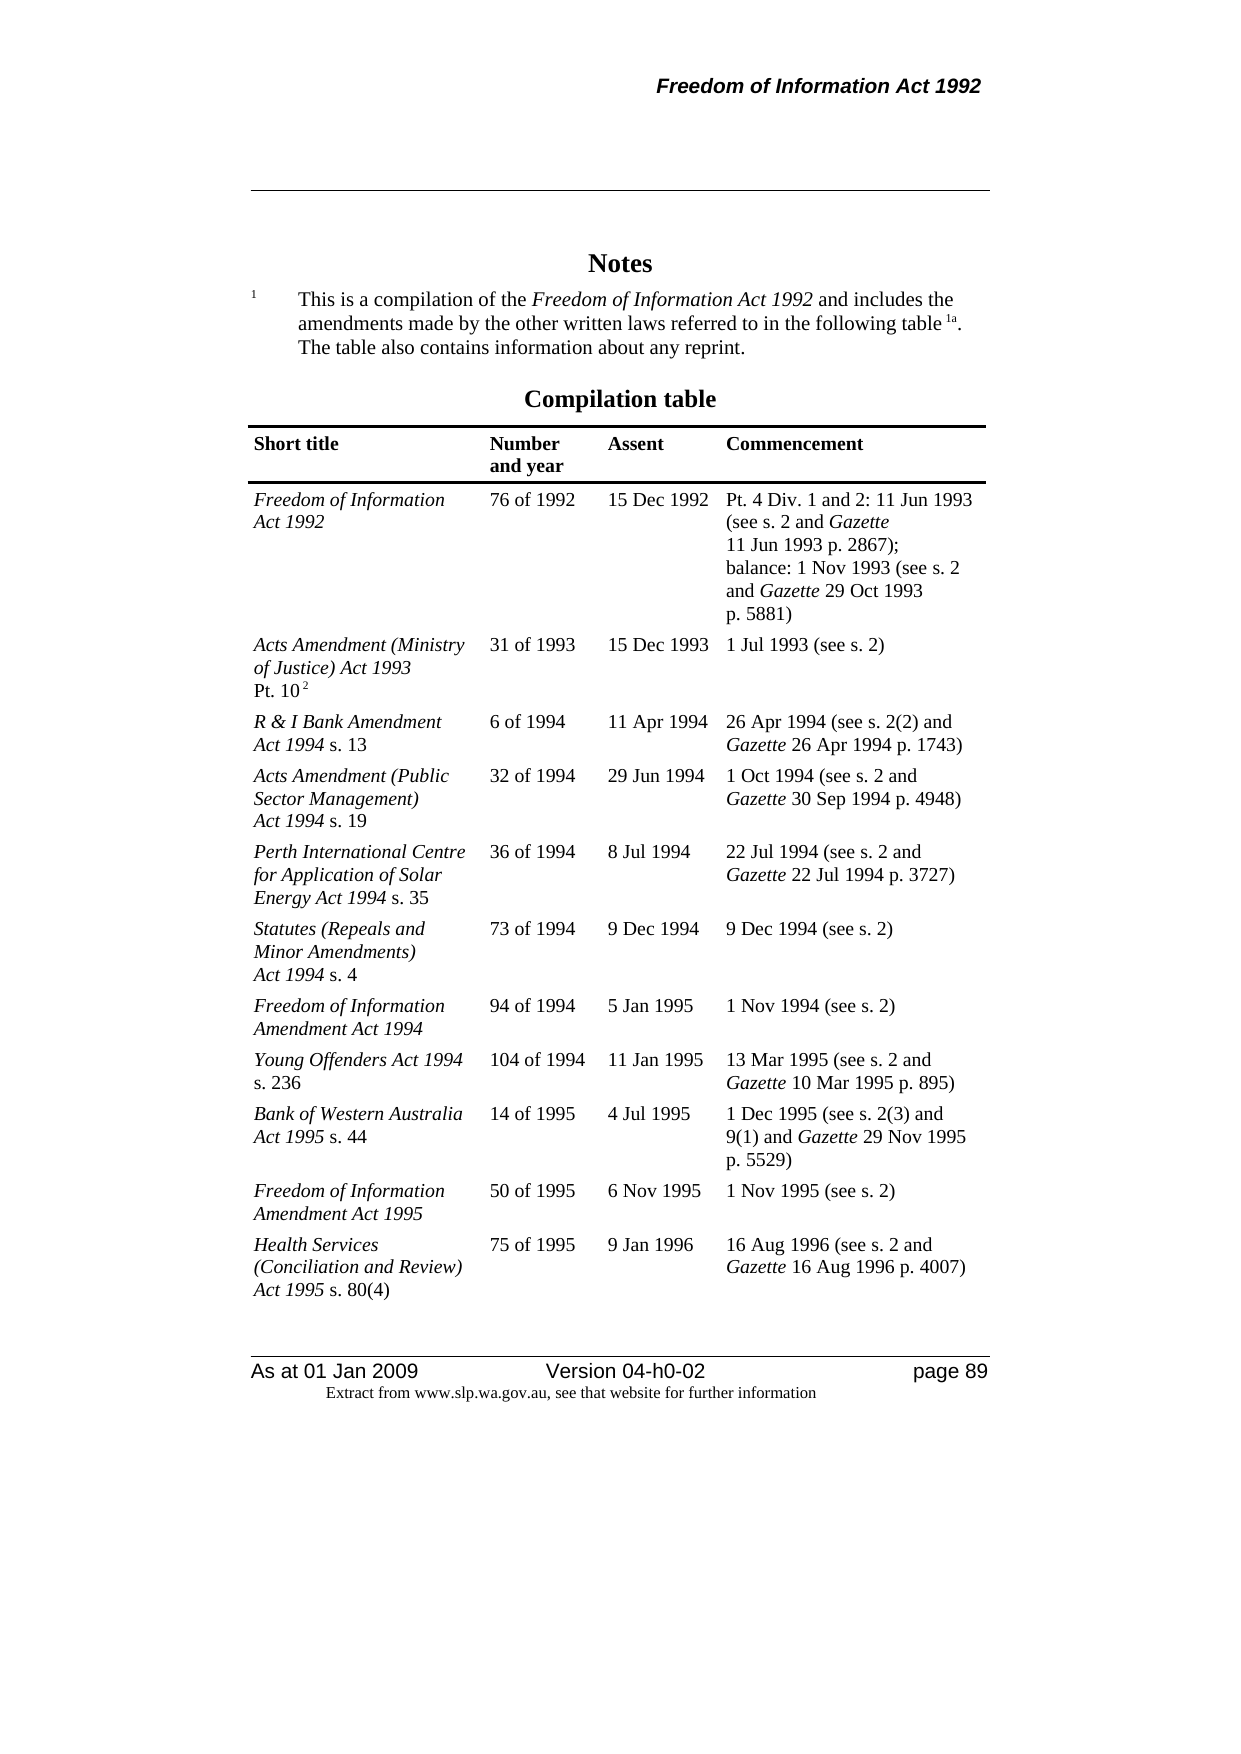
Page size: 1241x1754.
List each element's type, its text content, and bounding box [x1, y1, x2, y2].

table_cell 32 of 1994 [484, 760, 602, 836]
table_cell 26 Apr 1994 (see s. 2(2) and Gazette 26 Apr 1994 p. 1743) [720, 706, 986, 759]
table_cell 9 Dec 1994 (see s. 2) [720, 913, 986, 990]
text 1 This is a compilation of the Freedom of Information Act 1992 and includes the amendments made by the other written laws referred to in the following table 1a. The table also contains information about any reprint. [251, 287, 990, 359]
table_cell 1 Oct 1994 (see s. 2 and Gazette 30 Sep 1994 p. 4948) [720, 760, 986, 836]
table_cell 1 Dec 1995 (see s. 2(3) and 9(1) and Gazette 29 Nov 1995 p. 5529) [720, 1098, 986, 1174]
table_cell 15 Dec 1993 [602, 629, 720, 706]
table_cell 4 Jul 1995 [602, 1098, 720, 1174]
table_cell 36 of 1994 [484, 836, 602, 913]
table_cell 16 Aug 1996 (see s. 2 and Gazette 16 Aug 1996 p. 4007) [720, 1229, 986, 1305]
table_cell 76 of 1992 [484, 484, 602, 629]
table_cell R & I Bank Amendment Act 1994 s. 13 [248, 706, 484, 759]
table_cell 1 Nov 1995 (see s. 2) [720, 1175, 986, 1228]
table_cell 9 Dec 1994 [602, 913, 720, 990]
table_header Assent [602, 428, 720, 481]
table_cell Freedom of Information Amendment Act 1994 [248, 990, 484, 1044]
table_cell 94 of 1994 [484, 990, 602, 1044]
table_cell 31 of 1993 [484, 629, 602, 706]
table_cell Bank of Western Australia Act 1995 s. 44 [248, 1098, 484, 1174]
table_cell Statutes (Repeals and Minor Amendments) Act 1994 s. 4 [248, 913, 484, 990]
table_header Short title [248, 428, 484, 481]
table_cell 1 Nov 1994 (see s. 2) [720, 990, 986, 1044]
table_cell Pt. 4 Div. 1 and 2: 11 Jun 1993 (see s. 2 and Gazette 11 Jun 1993 p. 2867); balance: 1 Nov 1993 (see s. 2 and Gazette 29 Oct 1993 p. 5881) [720, 484, 986, 629]
table_cell 6 Nov 1995 [602, 1175, 720, 1228]
table_header Number and year [484, 428, 602, 481]
table_cell 15 Dec 1992 [602, 484, 720, 629]
table_cell Perth International Centre for Application of Solar Energy Act 1994 s. 35 [248, 836, 484, 913]
subtitle Notes [251, 247, 990, 279]
table_cell 29 Jun 1994 [602, 760, 720, 836]
table_cell Acts Amendment (Ministry of Justice) Act 1993 Pt. 10 2 [248, 629, 484, 706]
table_cell Health Services (Conciliation and Review) Act 1995 s. 80(4) [248, 1229, 484, 1305]
table_cell 1 Jul 1993 (see s. 2) [720, 629, 986, 706]
table_cell 11 Jan 1995 [602, 1044, 720, 1098]
table_cell Acts Amendment (Public Sector Management) Act 1994 s. 19 [248, 760, 484, 836]
table_cell Freedom of Information Act 1992 [248, 484, 484, 629]
table_cell 9 Jan 1996 [602, 1229, 720, 1305]
table_cell 13 Mar 1995 (see s. 2 and Gazette 10 Mar 1995 p. 895) [720, 1044, 986, 1098]
table_cell 75 of 1995 [484, 1229, 602, 1305]
table_cell 6 of 1994 [484, 706, 602, 759]
table_cell 73 of 1994 [484, 913, 602, 990]
table_cell 50 of 1995 [484, 1175, 602, 1228]
table_cell Freedom of Information Amendment Act 1995 [248, 1175, 484, 1228]
table_cell 104 of 1994 [484, 1044, 602, 1098]
table_cell 5 Jan 1995 [602, 990, 720, 1044]
table_header Commencement [720, 428, 986, 481]
table_cell 8 Jul 1994 [602, 836, 720, 913]
table_cell 22 Jul 1994 (see s. 2 and Gazette 22 Jul 1994 p. 3727) [720, 836, 986, 913]
table_cell 11 Apr 1994 [602, 706, 720, 759]
table_cell Young Offenders Act 1994 s. 236 [248, 1044, 484, 1098]
subtitle Compilation table [251, 384, 990, 413]
table_cell 14 of 1995 [484, 1098, 602, 1174]
